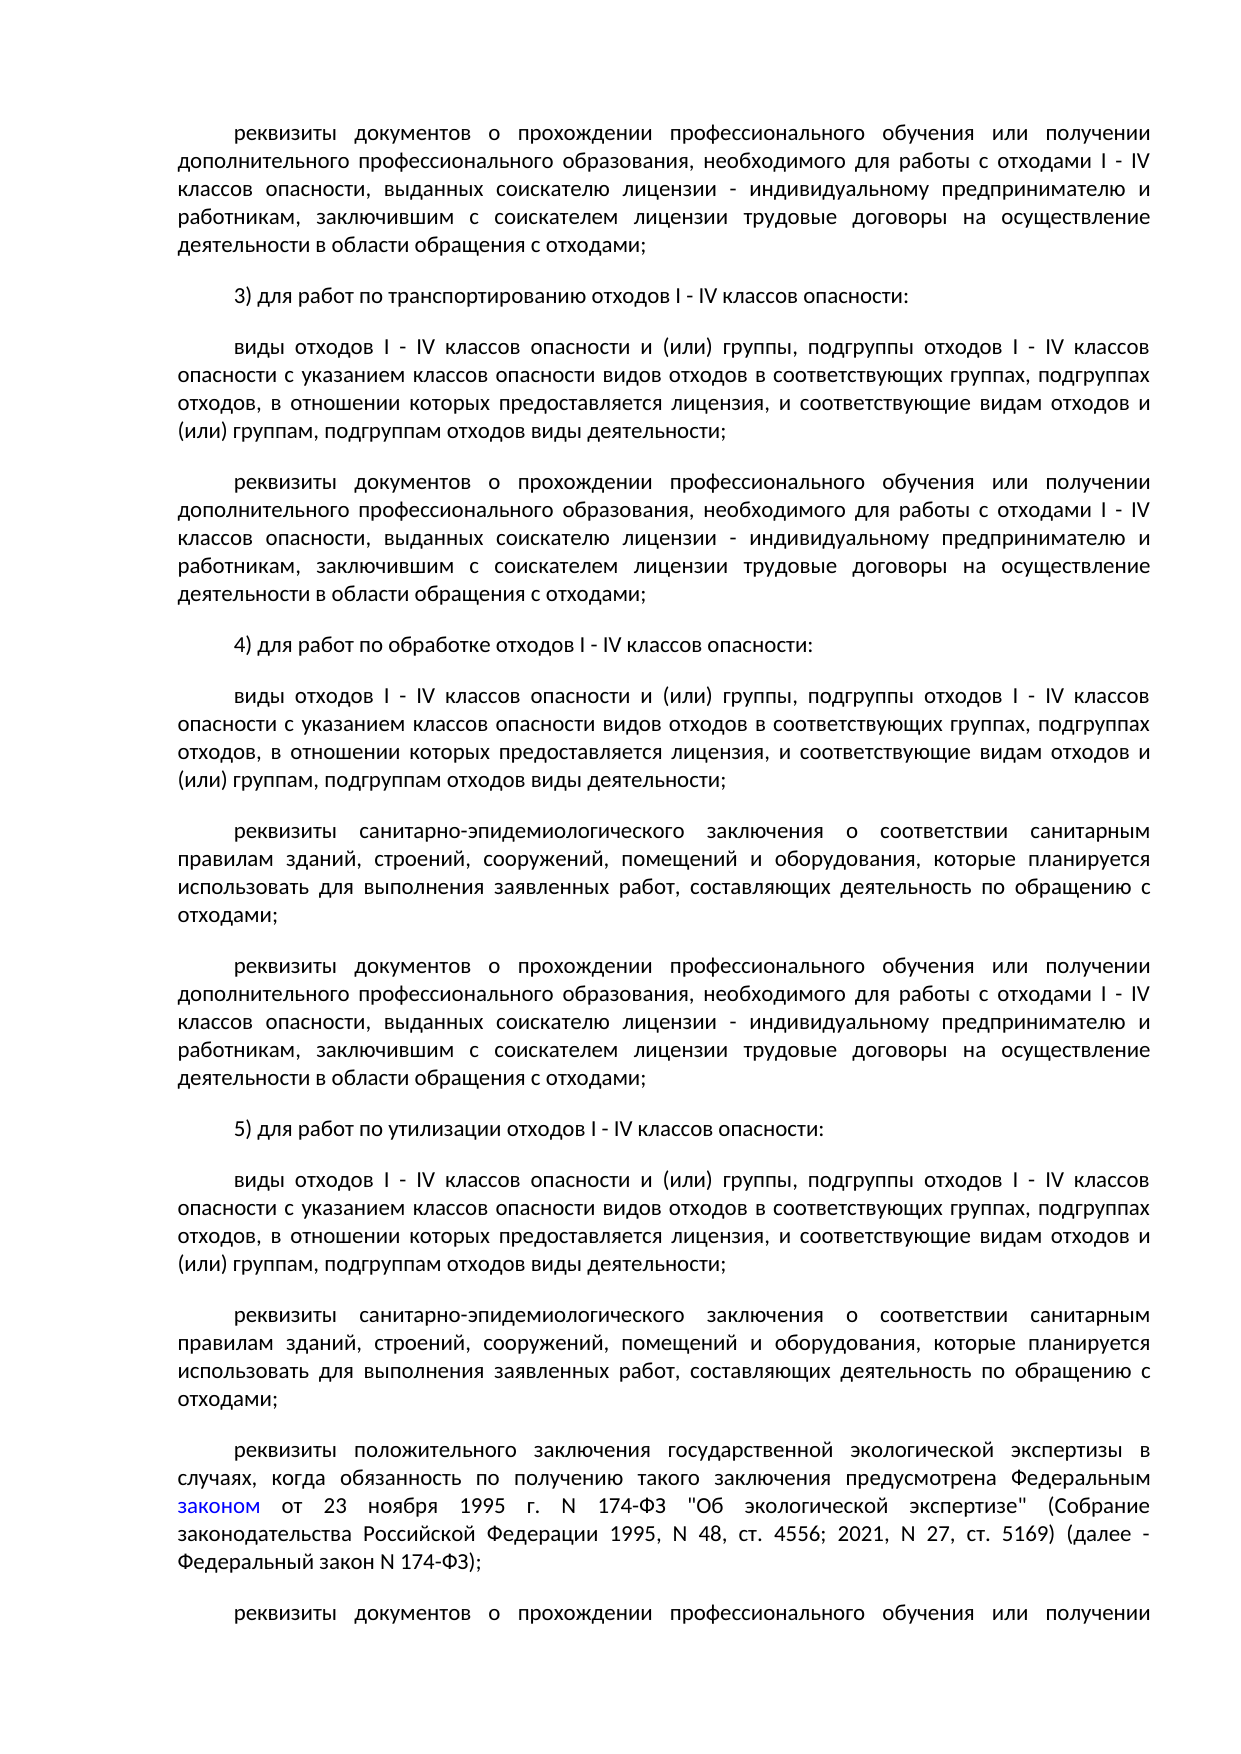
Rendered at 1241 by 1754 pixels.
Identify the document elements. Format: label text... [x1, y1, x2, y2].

text 3) для работ по транспортированию отходов I - IV классов опасности: [177, 281, 1152, 309]
text 4) для работ по обработке отходов I - IV классов опасности: [177, 630, 1152, 658]
text 5) для работ по утилизации отходов I - IV классов опасности: [177, 1114, 1152, 1142]
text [177, 1598, 1152, 1626]
text реквизиты положительного заключения государственной экологической экспертизы в случаях, когда обязанность по получению такого заключения предусмотрена Федеральным законом от 23 ноября 1995 г. N 174-ФЗ "Об экологической экспертизе" (Собрание законодательства Российской Федерации 1995, N 48, ст. 4556; 2021, N 27, ст. 5169) (далее - Федеральный закон N 174-ФЗ); [177, 1435, 1152, 1575]
